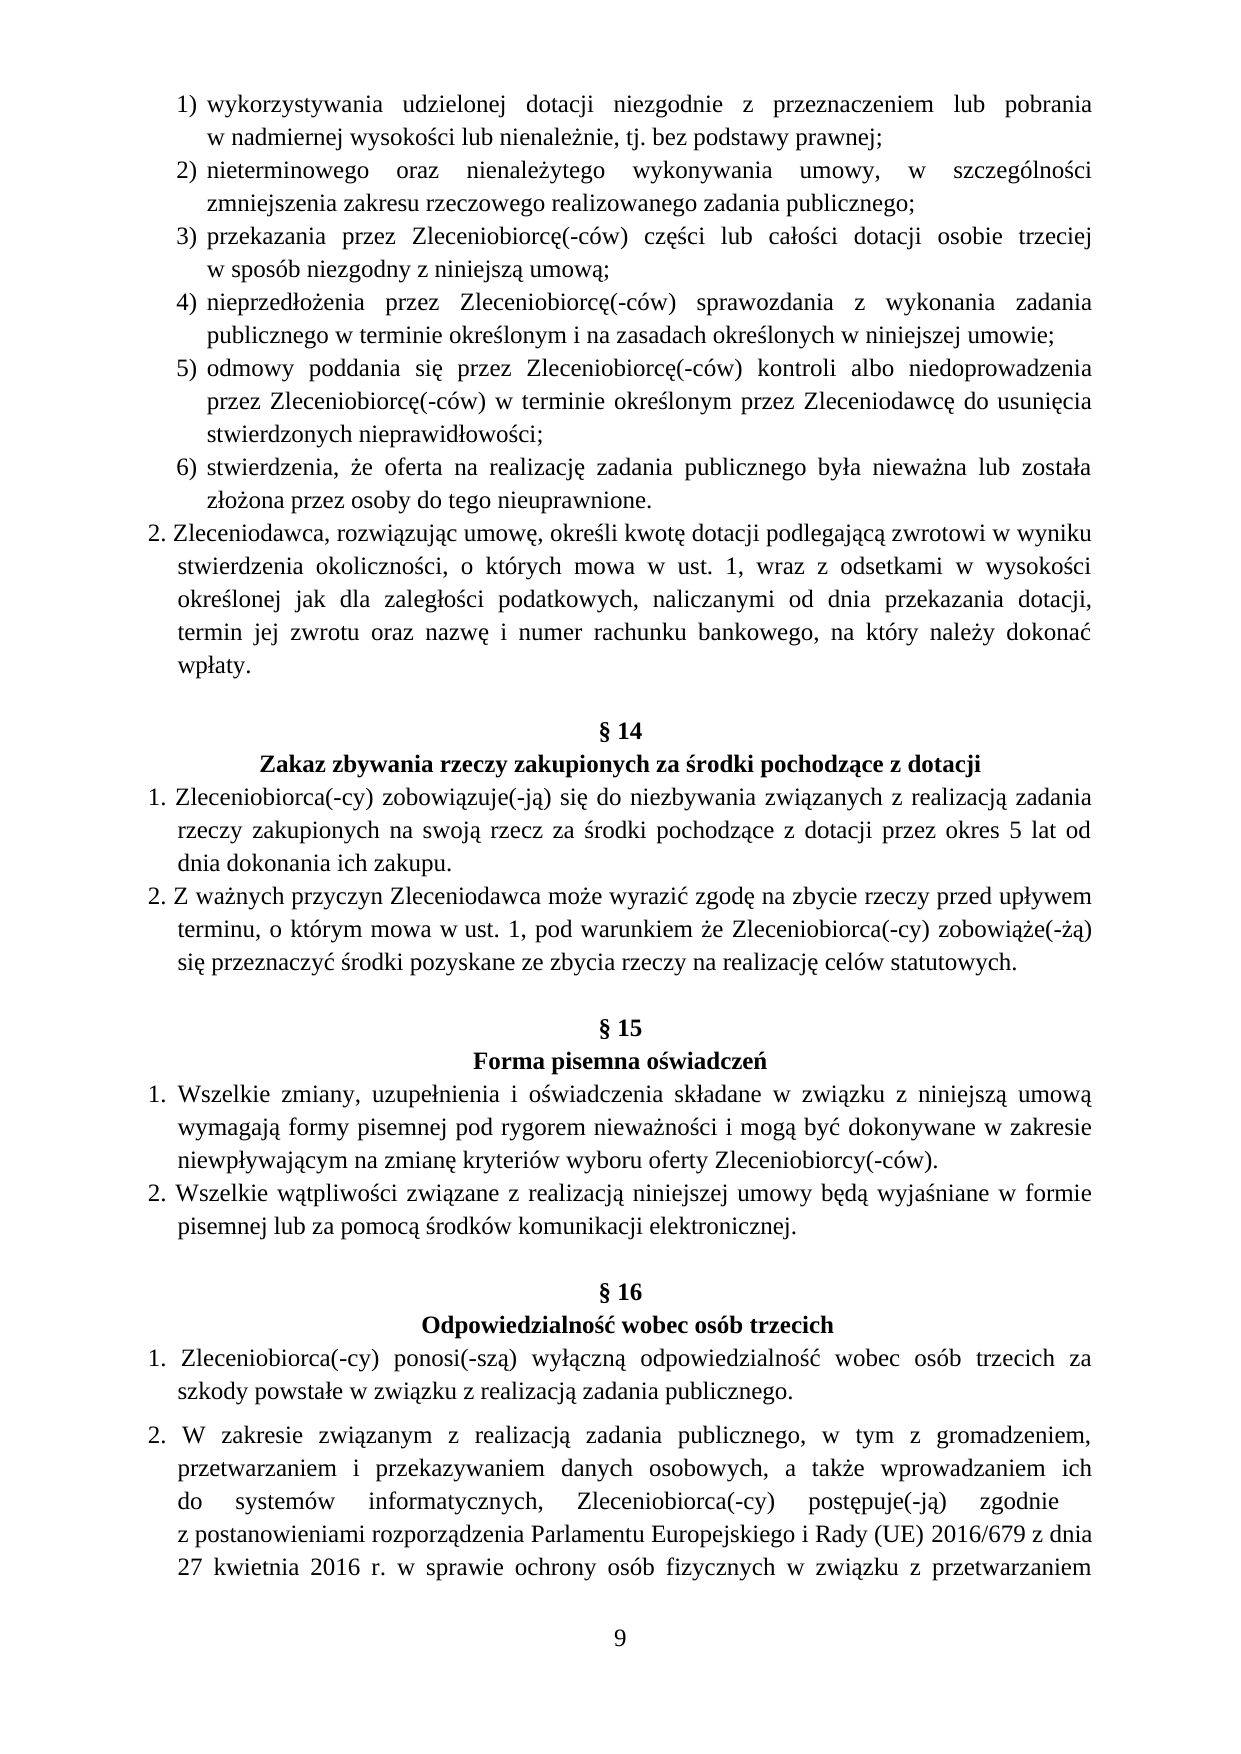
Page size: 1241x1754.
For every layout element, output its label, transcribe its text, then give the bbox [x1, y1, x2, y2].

text Odpowiedzialność wobec osób trzecich [162, 1310, 1093, 1339]
text § 14 [148, 716, 1093, 745]
text Forma pisemna oświadczeń [148, 1046, 1093, 1075]
text 1. Zleceniobiorca(-cy) zobowiązuje(-ją) się do niezbywania związanych z realizacją zadania rzeczy zakupionych na swoją rzecz za środki pochodzące z dotacji przez okres 5 lat od dnia dokonania ich zakupu. [148, 782, 1093, 877]
text 4) nieprzedłożenia przez Zleceniobiorcę(-ców) sprawozdania z wykonania zadania publicznego w terminie określonym i na zasadach określonych w niniejszej umowie; [176, 287, 1093, 348]
text 2. Z ważnych przyczyn Zleceniodawca może wyrazić zgodę na zbycie rzeczy przed upływem terminu, o którym mowa w ust. 1, pod warunkiem że Zleceniobiorca(-cy) zobowiąże(-żą) się przeznaczyć środki pozyskane ze zbycia rzeczy na realizację celów statutowych. [148, 881, 1093, 976]
list Wszelkie zmiany, uzupełnienia i oświadczenia składane w związku z niniejszą umową wymagają formy pisemnej pod rygorem nieważności i mogą być dokonywane w zakresie niewpływającym na zmianę kryteriów wyboru oferty Zleceniobiorcy(-ców). [148, 1079, 1093, 1174]
text 6) stwierdzenia, że oferta na realizację zadania publicznego była nieważna lub została złożona przez osoby do tego nieuprawnione. [176, 452, 1093, 514]
text 1) wykorzystywania udzielonej dotacji niezgodnie z przeznaczeniem lub pobrania w nadmiernej wysokości lub nienależnie, tj. bez podstawy prawnej; [176, 89, 1093, 150]
text 2) nieterminowego oraz nienależytego wykonywania umowy, w szczególności zmniejszenia zakresu rzeczowego realizowanego zadania publicznego; [176, 155, 1093, 216]
text 5) odmowy poddania się przez Zleceniobiorcę(-ców) kontroli albo niedoprowadzenia przez Zleceniobiorcę(-ców) w terminie określonym przez Zleceniodawcę do usunięcia stwierdzonych nieprawidłowości; [176, 353, 1093, 448]
text 2. Wszelkie wątpliwości związane z realizacją niniejszej umowy będą wyjaśniane w formie pisemnej lub za pomocą środków komunikacji elektronicznej. [148, 1178, 1093, 1240]
text 3) przekazania przez Zleceniobiorcę(-ców) części lub całości dotacji osobie trzeciej w sposób niezgodny z niniejszą umową; [176, 221, 1093, 282]
text Zakaz zbywania rzeczy zakupionych za środki pochodzące z dotacji [148, 749, 1093, 778]
text § 16 [148, 1277, 1093, 1306]
text § 15 [148, 1013, 1093, 1042]
text 2. Zleceniodawca, rozwiązując umowę, określi kwotę dotacji podlegającą zwrotowi w wyniku stwierdzenia okoliczności, o których mowa w ust. 1, wraz z odsetkami w wysokości określonej jak dla zaległości podatkowych, naliczanymi od dnia przekazania dotacji, termin jej zwrotu oraz nazwę i numer rachunku bankowego, na który należy dokonać wpłaty. [148, 518, 1093, 679]
text 1. Zleceniobiorca(-cy) ponosi(-szą) wyłączną odpowiedzialność wobec osób trzecich za szkody powstałe w związku z realizacją zadania publicznego. [148, 1343, 1093, 1405]
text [148, 1420, 1093, 1581]
